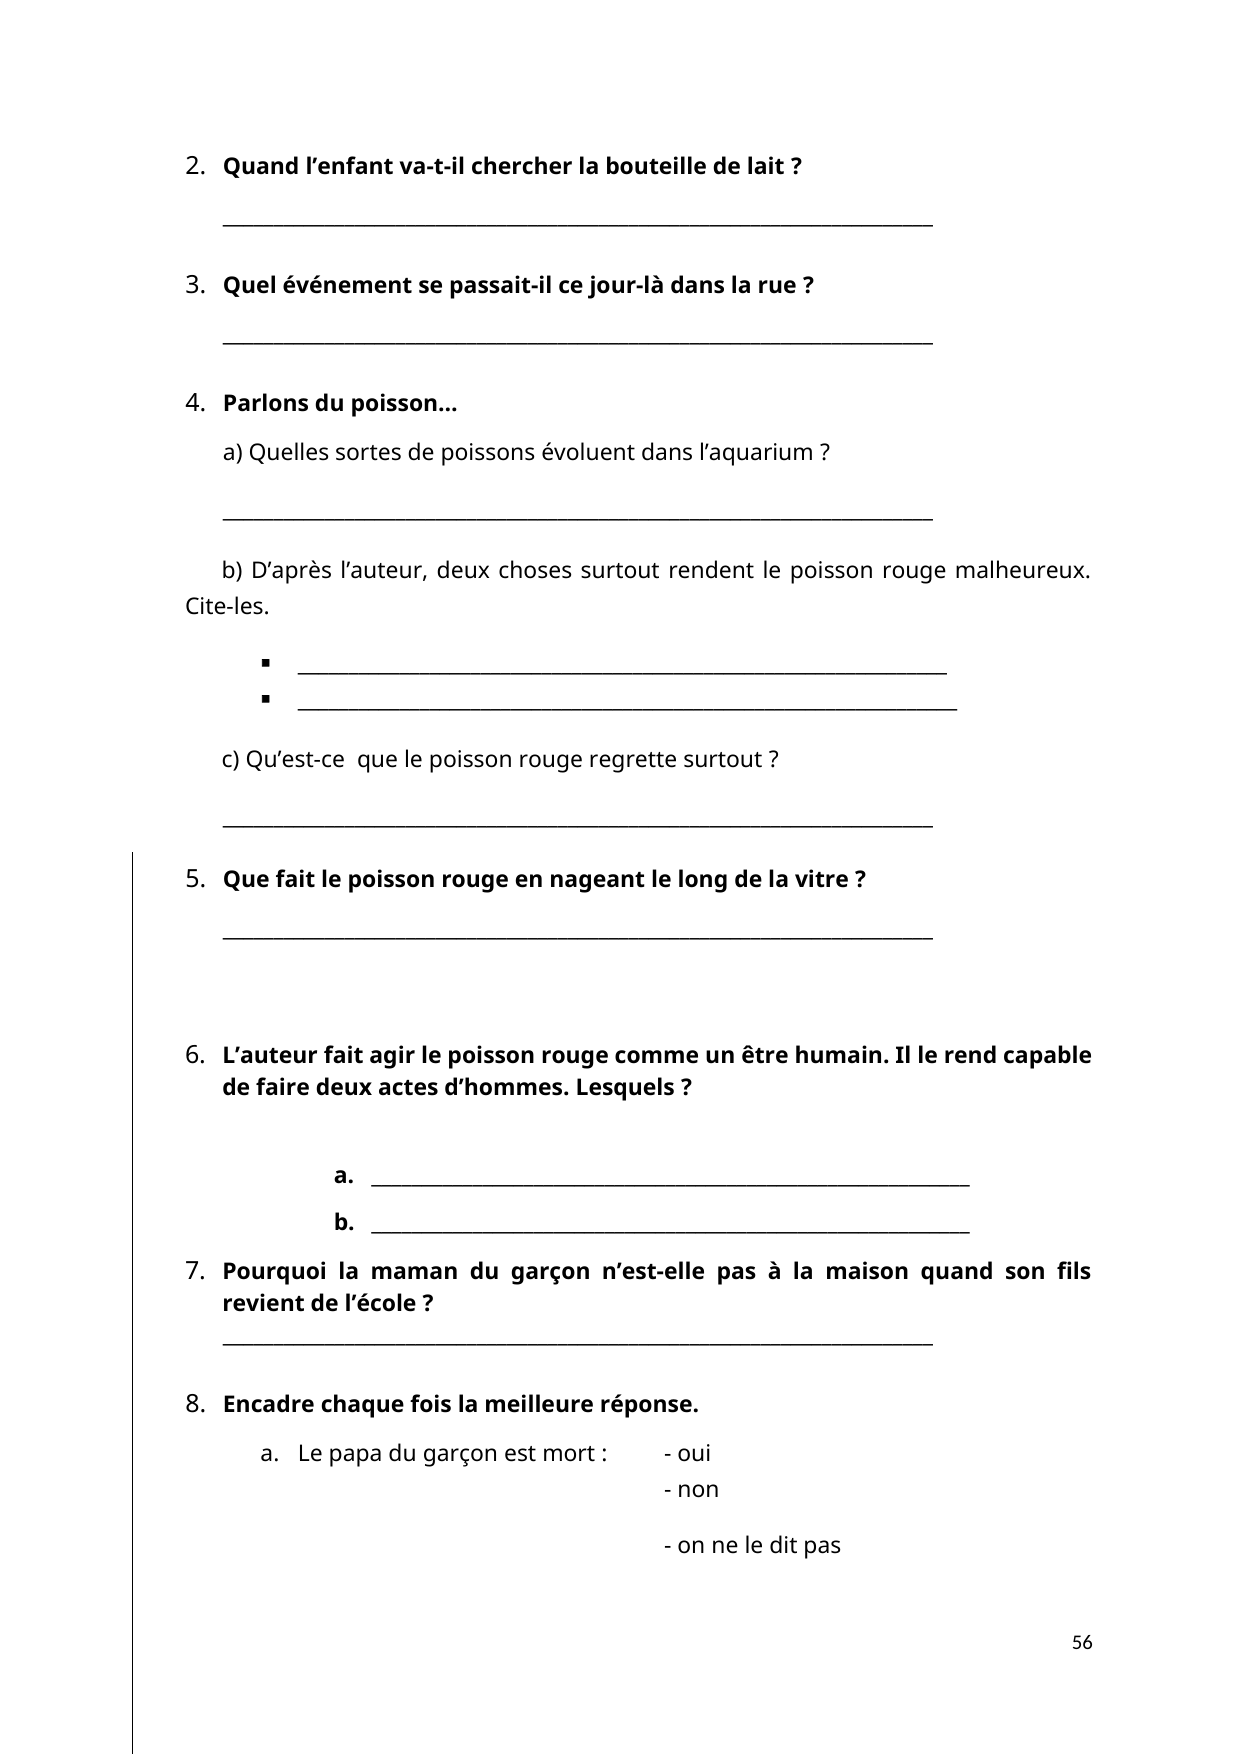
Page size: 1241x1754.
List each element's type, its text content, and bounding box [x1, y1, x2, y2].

list Que fait le poisson rouge en nageant le long de la vitre ? [185, 861, 1093, 895]
list Pourquoi la maman du garçon n’est-elle pas à la maison quand son fils revient de l’école ? [185, 1252, 1093, 1318]
text - on ne le dit pas [260, 1529, 1093, 1561]
list _________________________________________________________________ [260, 682, 1093, 714]
list ___________________________________________________________ [333, 1206, 1093, 1237]
list ________________________________________________________________ [260, 647, 1093, 678]
text - non [260, 1472, 1093, 1504]
list ______________________________________________________________________ [223, 317, 1093, 349]
list Encadre chaque fois la meilleure réponse. [185, 1386, 1093, 1419]
text b) D’après l’auteur, deux choses surtout rendent le poisson rouge malheureux. Cite-les. [185, 554, 1093, 621]
list Quel événement se passait-il ce jour-là dans la rue ? [185, 266, 1093, 300]
list Le papa du garçon est mort : - oui [260, 1437, 1093, 1468]
text c) Qu’est-ce que le poisson rouge regrette surtout ? [221, 743, 1093, 775]
text ______________________________________________________________________ [223, 199, 1093, 230]
text a) Quelles sortes de poissons évoluent dans l’aquarium ? [223, 436, 1093, 467]
list ______________________________________________________________________ [223, 912, 1093, 943]
list L’auteur fait agir le poisson rouge comme un être humain. Il le rend capable de faire deux actes d’hommes. Lesquels ? [185, 1037, 1093, 1102]
text ______________________________________________________________________ [223, 800, 1093, 831]
list ___________________________________________________________ [333, 1159, 1093, 1190]
list ______________________________________________________________________ [223, 1318, 1093, 1349]
text ______________________________________________________________________ [223, 493, 1093, 524]
list Quand l’enfant va-t-il chercher la bouteille de lait ? [185, 148, 1093, 182]
list Parlons du poisson… [185, 385, 1093, 419]
